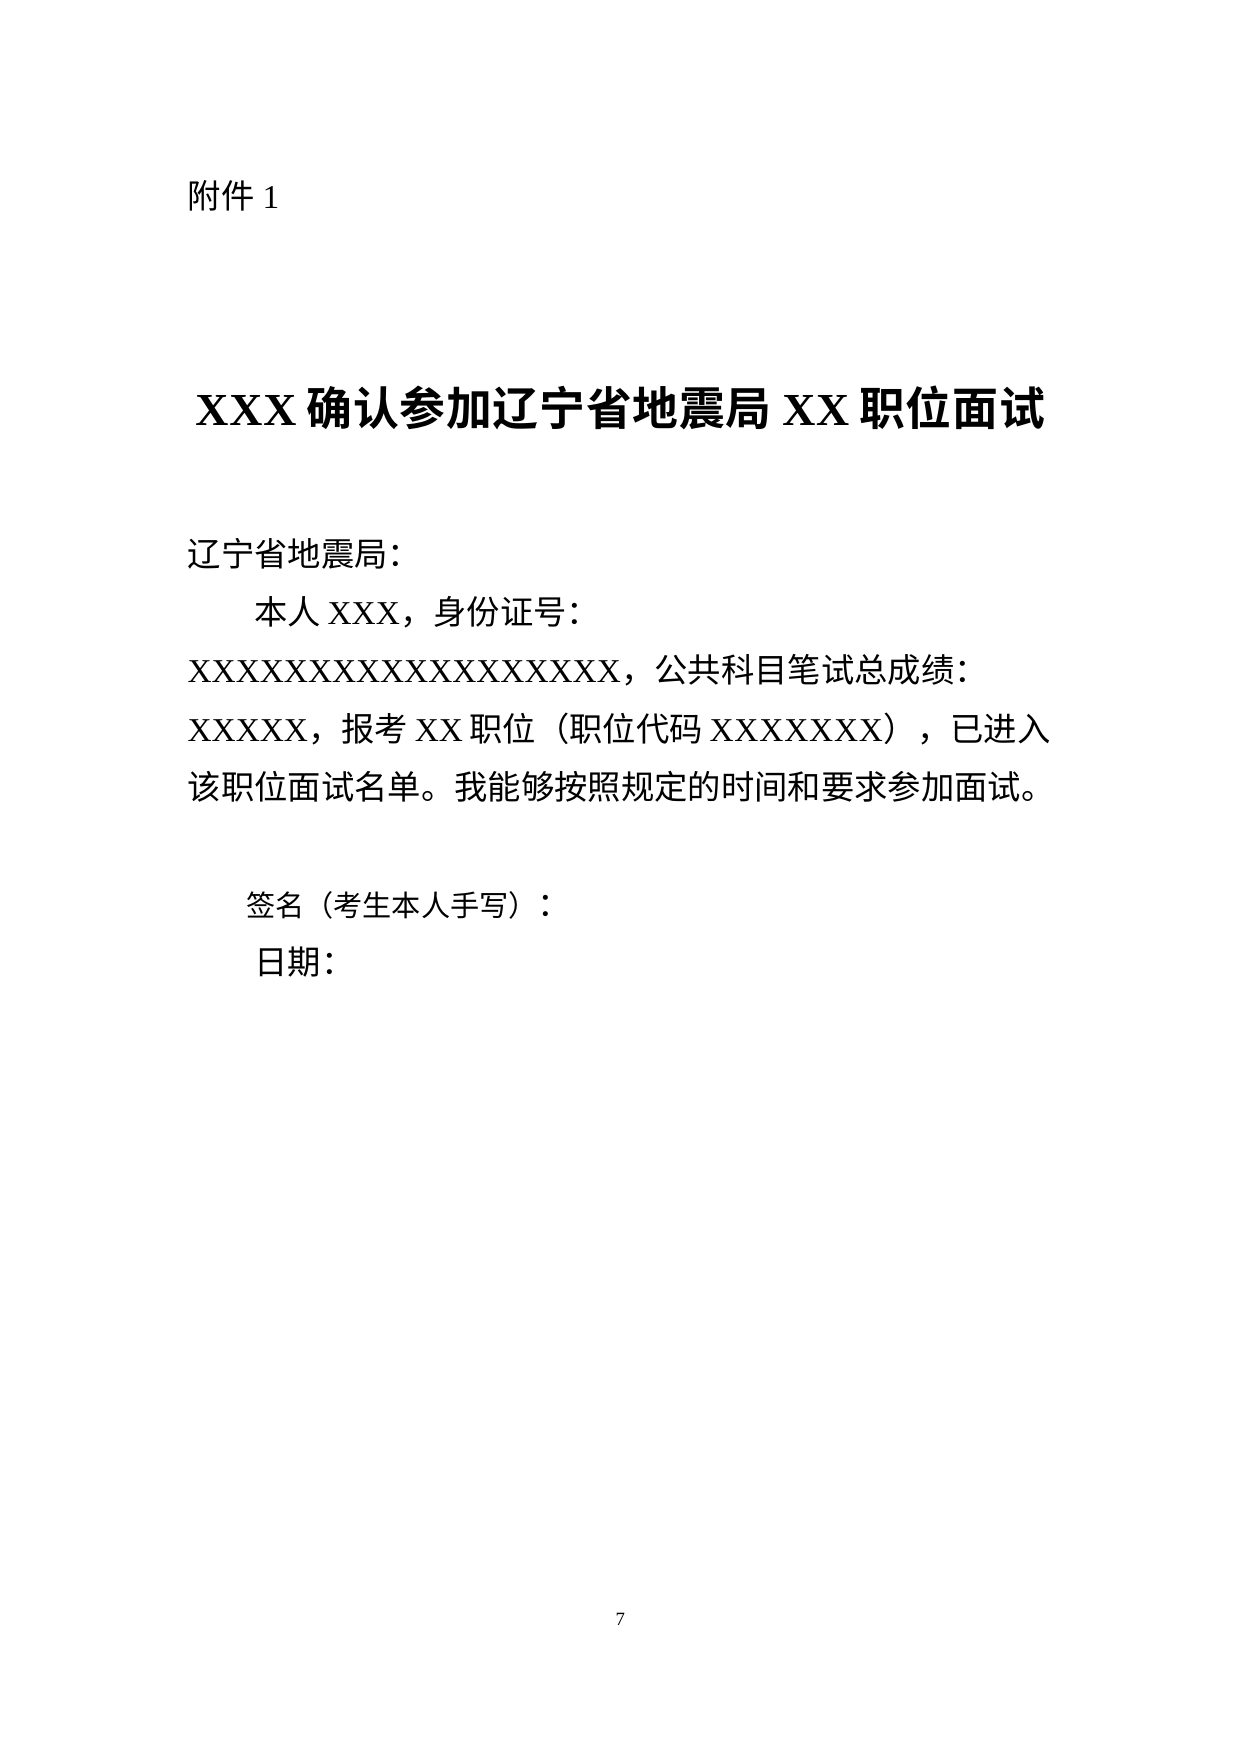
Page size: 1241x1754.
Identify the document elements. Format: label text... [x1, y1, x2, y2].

text 附件1 [187, 162, 1053, 227]
text 日期： [187, 928, 1053, 986]
text 辽宁省地震局： [187, 519, 1053, 578]
text 签名（考生本人手写）： [187, 869, 1053, 928]
text 本人XXX，身份证号：XXXXXXXXXXXXXXXXXX，公共科目笔试总成绩：XXXXX，报考XX职位（职位代码XXXXXXX），已进入该职位面试名单。我能够按照规定的时间和要求参加面试。 [187, 578, 1053, 811]
text XXX确认参加辽宁省地震局XX职位面试 [187, 357, 1053, 454]
